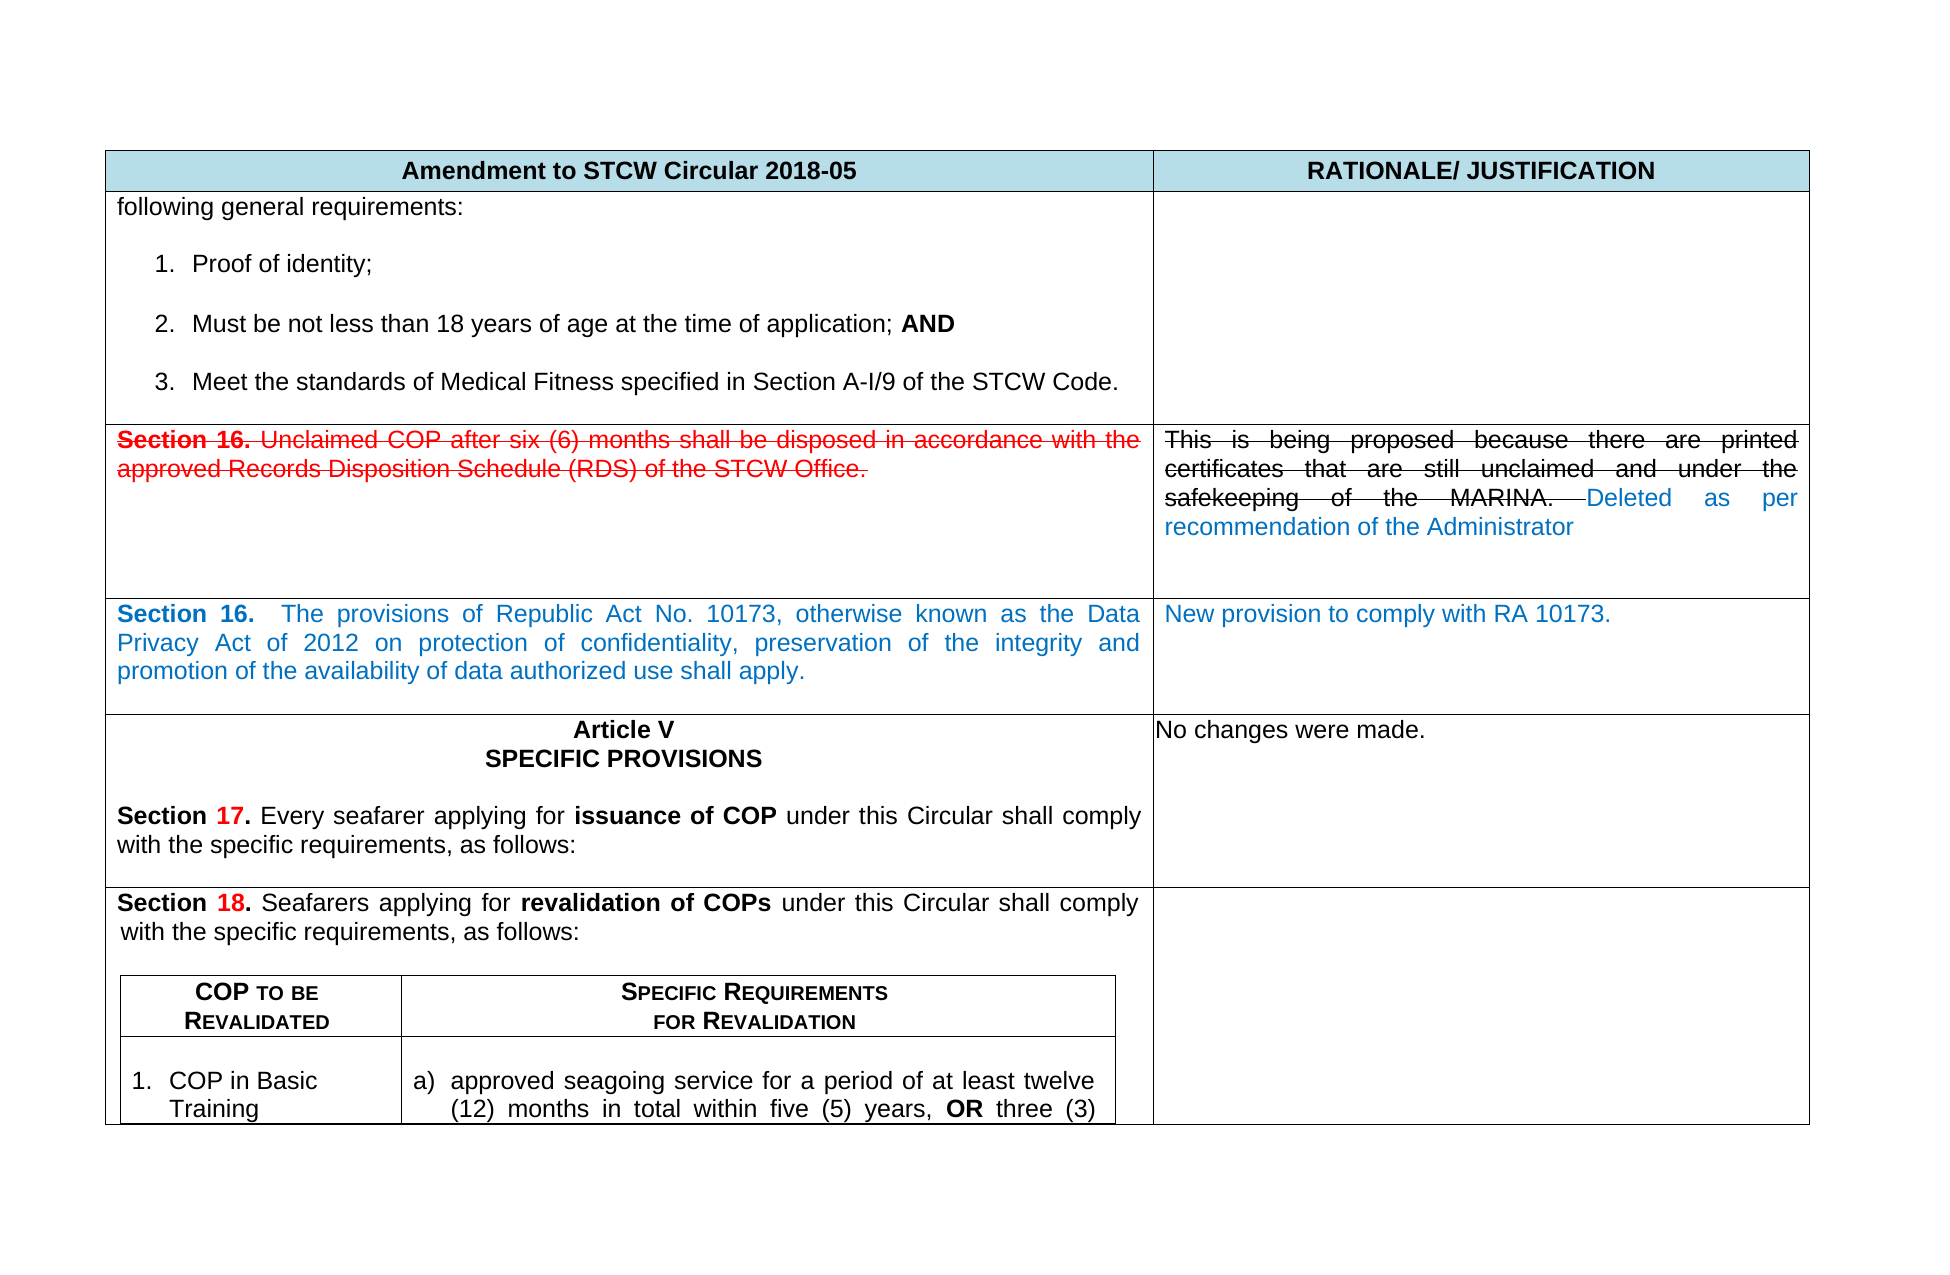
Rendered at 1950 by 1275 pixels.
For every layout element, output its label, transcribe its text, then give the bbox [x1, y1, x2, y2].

table_cell This is being proposed because there are printed certificates that are still unclaimed and under the safekeeping of the MARINA. Deleted as per recommendation of the Administrator [1154, 425, 1809, 598]
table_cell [106, 192, 1153, 424]
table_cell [106, 888, 1153, 1124]
table_cell Section 16. Unclaimed COP after six (6) months shall be disposed in accordance with the approved Records Disposition Schedule (RDS) of the STCW Office. [106, 425, 1153, 598]
table_cell No changes were made. [1154, 715, 1809, 887]
table_cell Article V SPECIFIC PROVISIONS Section 17. Every seafarer applying for issuance of COP under this Circular shall comply with the specific requirements, as follows: [106, 715, 1153, 887]
table_cell Section 16. The provisions of Republic Act No. 10173, otherwise known as the Data Privacy Act of 2012 on protection of confidentiality, preservation of the integrity and promotion of the availability of data authorized use shall apply. [106, 599, 1153, 714]
table_cell New provision to comply with RA 10173. [1154, 599, 1809, 714]
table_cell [1154, 888, 1809, 1124]
table_header Amendment to STCW Circular 2018-05 [106, 151, 1153, 191]
table_header RATIONALE/ JUSTIFICATION [1154, 151, 1809, 191]
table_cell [1154, 192, 1809, 424]
